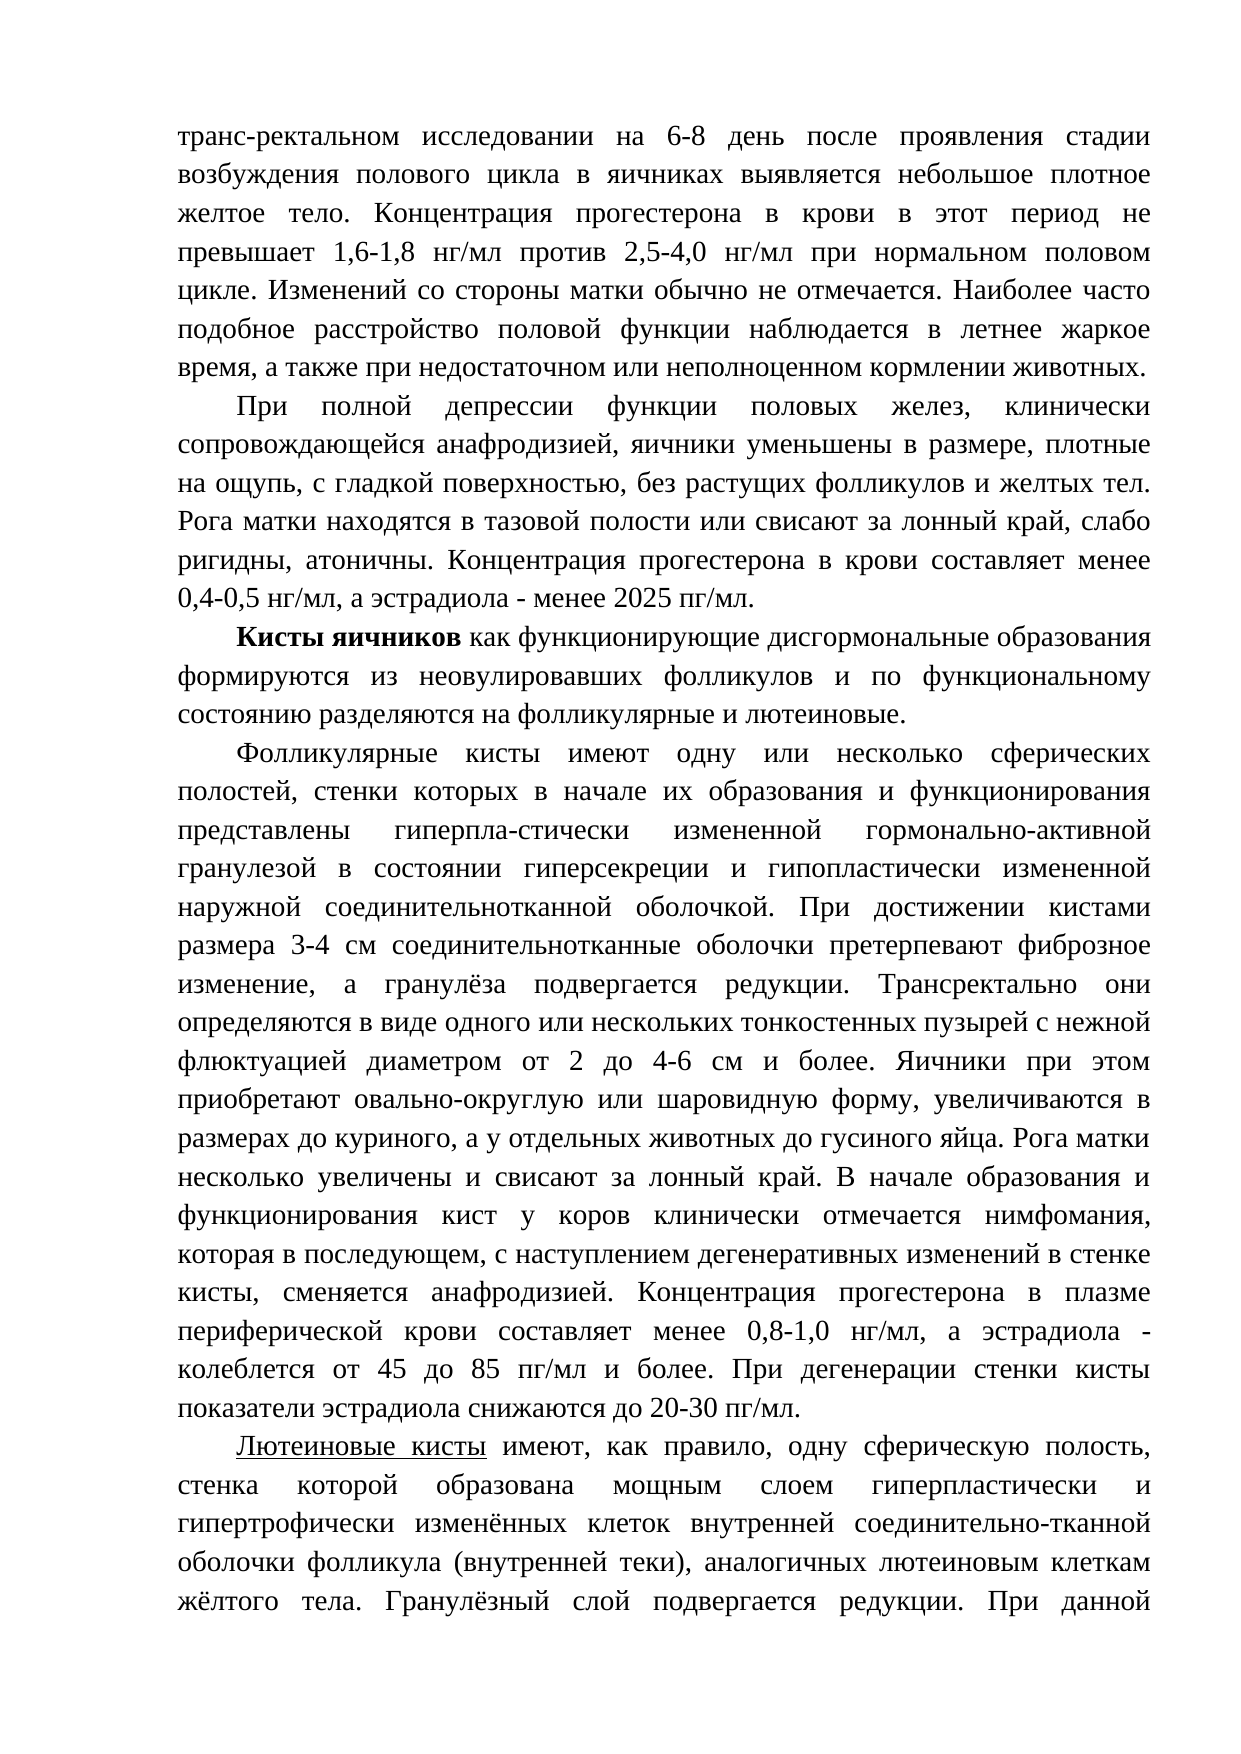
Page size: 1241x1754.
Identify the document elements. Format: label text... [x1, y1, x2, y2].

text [177, 1428, 1152, 1616]
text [177, 118, 1152, 383]
text Фолликулярные кисты имеют одну или несколько сферических полостей, стенки которых в начале их образования и функционирования представлены гиперпла-стически измененной гормонально-активной гранулезой в состоянии гиперсекреции и гипопластически измененной наружной соединительнотканной оболочкой. При достижении кистами размера 3-4 см соединительнотканные оболочки претерпевают фиброзное изменение, а гранулёза подвергается редукции. Трансректально они определяются в виде одного или нескольких тонкостенных пузырей с нежной флюктуацией диаметром от 2 до 4-6 см и более. Яичники при этом приобретают овально-округлую или шаровидную форму, увеличиваются в размерах до куриного, а у отдельных животных до гусиного яйца. Рога матки несколько увеличены и свисают за лонный край. В начале образования и функционирования кист у коров клинически отмечается нимфомания, которая в последующем, с наступлением дегенеративных изменений в стенке кисты, сменяется анафродизией. Концентрация прогестерона в плазме периферической крови составляет менее 0,8-1,0 нг/мл, а эстрадиола - колеблется от 45 до 85 пг/мл и более. При дегенерации стенки кисты показатели эстрадиола снижаются до 20-30 пг/мл. [177, 735, 1152, 1423]
text При полной депрессии функции половых желез, клинически сопровождающейся анафродизией, яичники уменьшены в размере, плотные на ощупь, с гладкой поверхностью, без растущих фолликулов и желтых тел. Рога матки находятся в тазовой полости или свисают за лонный край, слабо ригидны, атоничны. Концентрация прогестерона в крови составляет менее 0,4-0,5 нг/мл, а эстрадиола - менее 2025 пг/мл. [177, 388, 1152, 614]
text Кисты яичников как функционирующие дисгормональные образования формируются из неовулировавших фолликулов и по функциональному состоянию разделяются на фолликулярные и лютеиновые. [177, 619, 1152, 730]
